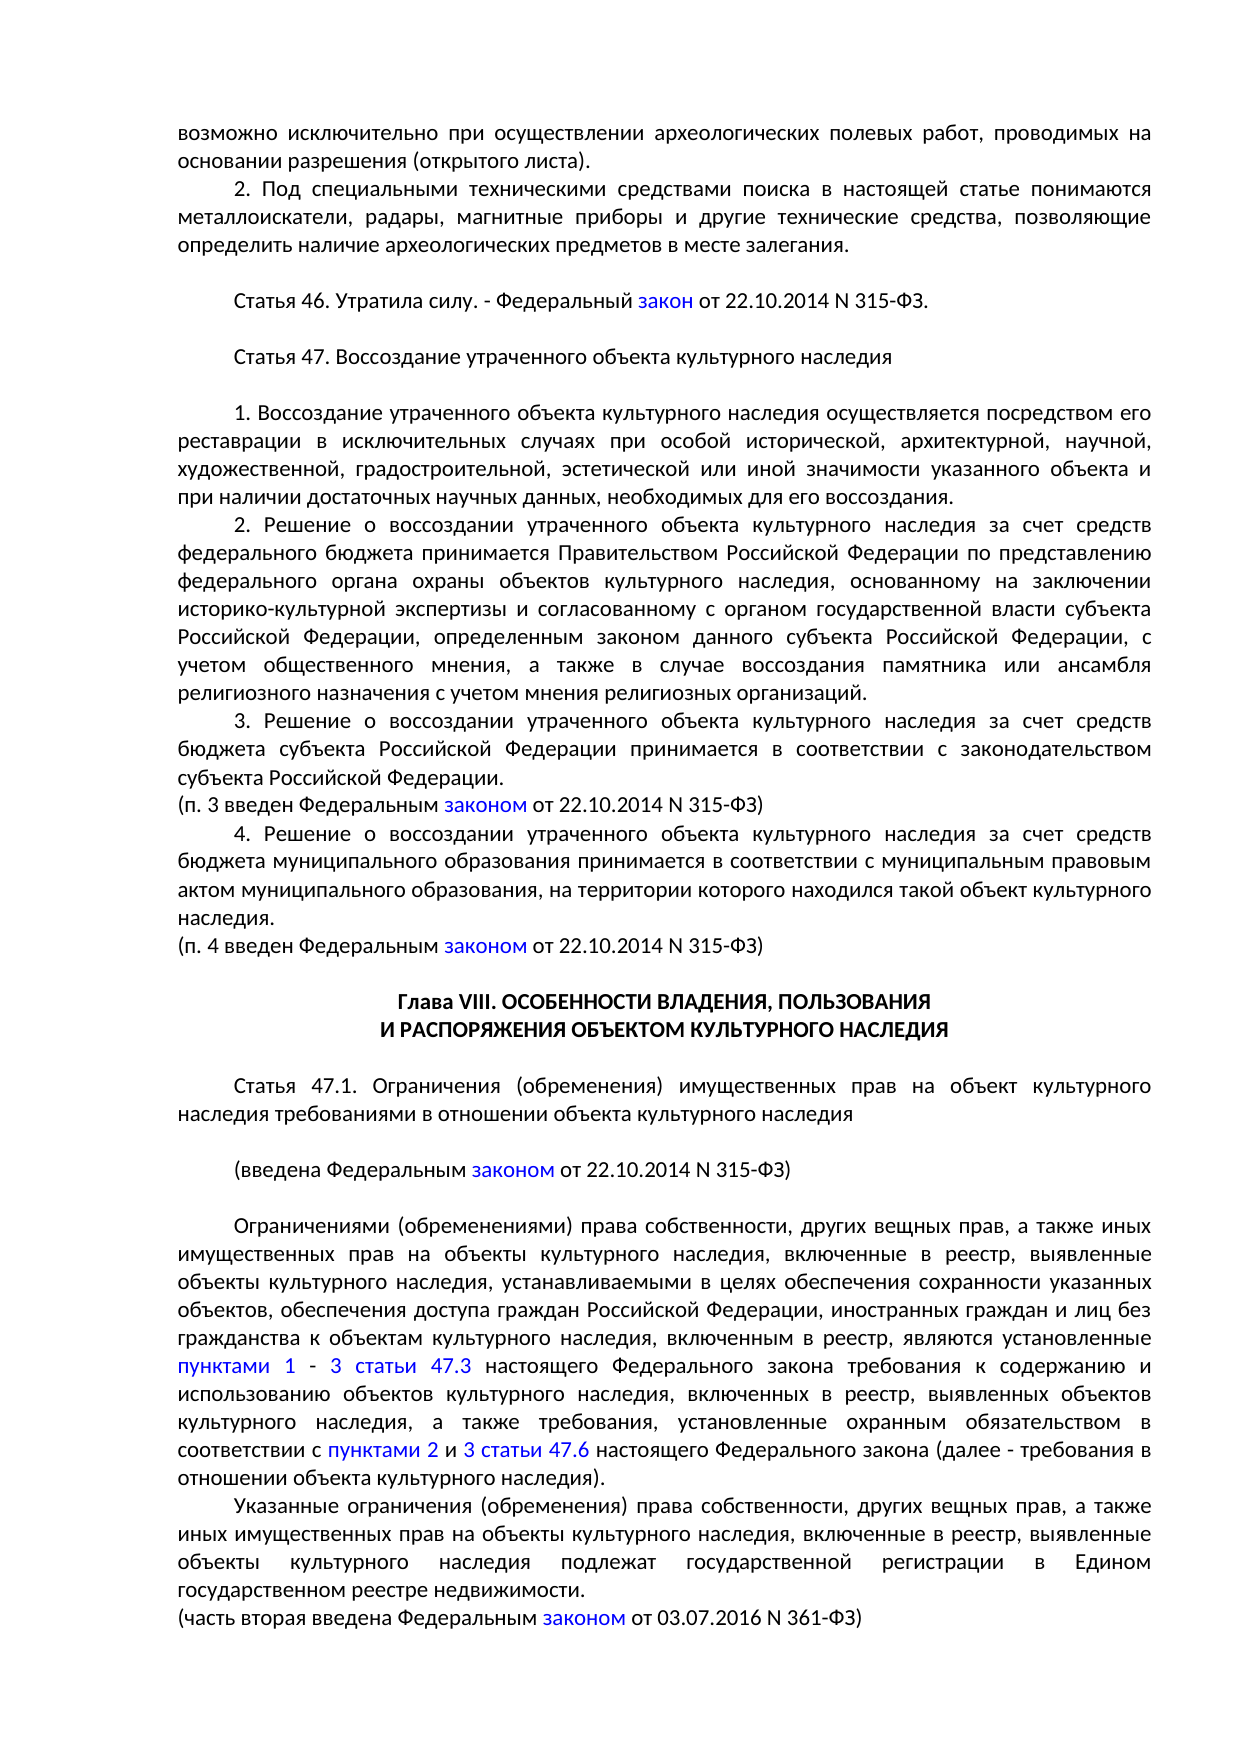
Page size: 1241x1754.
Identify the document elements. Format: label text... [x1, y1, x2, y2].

text Указанные ограничения (обременения) права собственности, других вещных прав, а также иных имущественных прав на объекты культурного наследия, включенные в реестр, выявленные объекты культурного наследия подлежат государственной регистрации в Едином государственном реестре недвижимости. [177, 1491, 1152, 1603]
text Статья 47.1. Ограничения (обременения) имущественных прав на объект культурного наследия требованиями в отношении объекта культурного наследия [177, 1071, 1152, 1127]
text Статья 47. Воссоздание утраченного объекта культурного наследия [177, 342, 1152, 370]
text Статья 46. Утратила силу. - Федеральный закон от 22.10.2014 N 315-ФЗ. [177, 286, 1152, 314]
text 1. Воссоздание утраченного объекта культурного наследия осуществляется посредством его реставрации в исключительных случаях при особой исторической, архитектурной, научной, художественной, градостроительной, эстетической или иной значимости указанного объекта и при наличии достаточных научных данных, необходимых для его воссоздания. [177, 398, 1152, 510]
text 3. Решение о воссоздании утраченного объекта культурного наследия за счет средств бюджета субъекта Российской Федерации принимается в соответствии с законодательством субъекта Российской Федерации. [177, 707, 1152, 791]
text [177, 118, 1152, 174]
text (п. 4 введен Федеральным законом от 22.10.2014 N 315-ФЗ) [177, 931, 1152, 959]
text (часть вторая введена Федеральным законом от 03.07.2016 N 361-ФЗ) [177, 1603, 1152, 1631]
text 4. Решение о воссоздании утраченного объекта культурного наследия за счет средств бюджета муниципального образования принимается в соответствии с муниципальным правовым актом муниципального образования, на территории которого находился такой объект культурного наследия. [177, 819, 1152, 931]
text (введена Федеральным законом от 22.10.2014 N 315-ФЗ) [177, 1155, 1152, 1183]
text 2. Решение о воссоздании утраченного объекта культурного наследия за счет средств федерального бюджета принимается Правительством Российской Федерации по представлению федерального органа охраны объектов культурного наследия, основанному на заключении историко-культурной экспертизы и согласованному с органом государственной власти субъекта Российской Федерации, определенным законом данного субъекта Российской Федерации, с учетом общественного мнения, а также в случае воссоздания памятника или ансамбля религиозного назначения с учетом мнения религиозных организаций. [177, 510, 1152, 707]
title И РАСПОРЯЖЕНИЯ ОБЪЕКТОМ КУЛЬТУРНОГО НАСЛЕДИЯ [177, 1015, 1152, 1043]
text Ограничениями (обременениями) права собственности, других вещных прав, а также иных имущественных прав на объекты культурного наследия, включенные в реестр, выявленные объекты культурного наследия, устанавливаемыми в целях обеспечения сохранности указанных объектов, обеспечения доступа граждан Российской Федерации, иностранных граждан и лиц без гражданства к объектам культурного наследия, включенным в реестр, являются установленные пунктами 1 - 3 статьи 47.3 настоящего Федерального закона требования к содержанию и использованию объектов культурного наследия, включенных в реестр, выявленных объектов культурного наследия, а также требования, установленные охранным обязательством в соответствии с пунктами 2 и 3 статьи 47.6 настоящего Федерального закона (далее - требования в отношении объекта культурного наследия). [177, 1211, 1152, 1491]
text (п. 3 введен Федеральным законом от 22.10.2014 N 315-ФЗ) [177, 791, 1152, 819]
title Глава VIII. ОСОБЕННОСТИ ВЛАДЕНИЯ, ПОЛЬЗОВАНИЯ [177, 987, 1152, 1015]
text 2. Под специальными техническими средствами поиска в настоящей статье понимаются металлоискатели, радары, магнитные приборы и другие технические средства, позволяющие определить наличие археологических предметов в месте залегания. [177, 174, 1152, 258]
